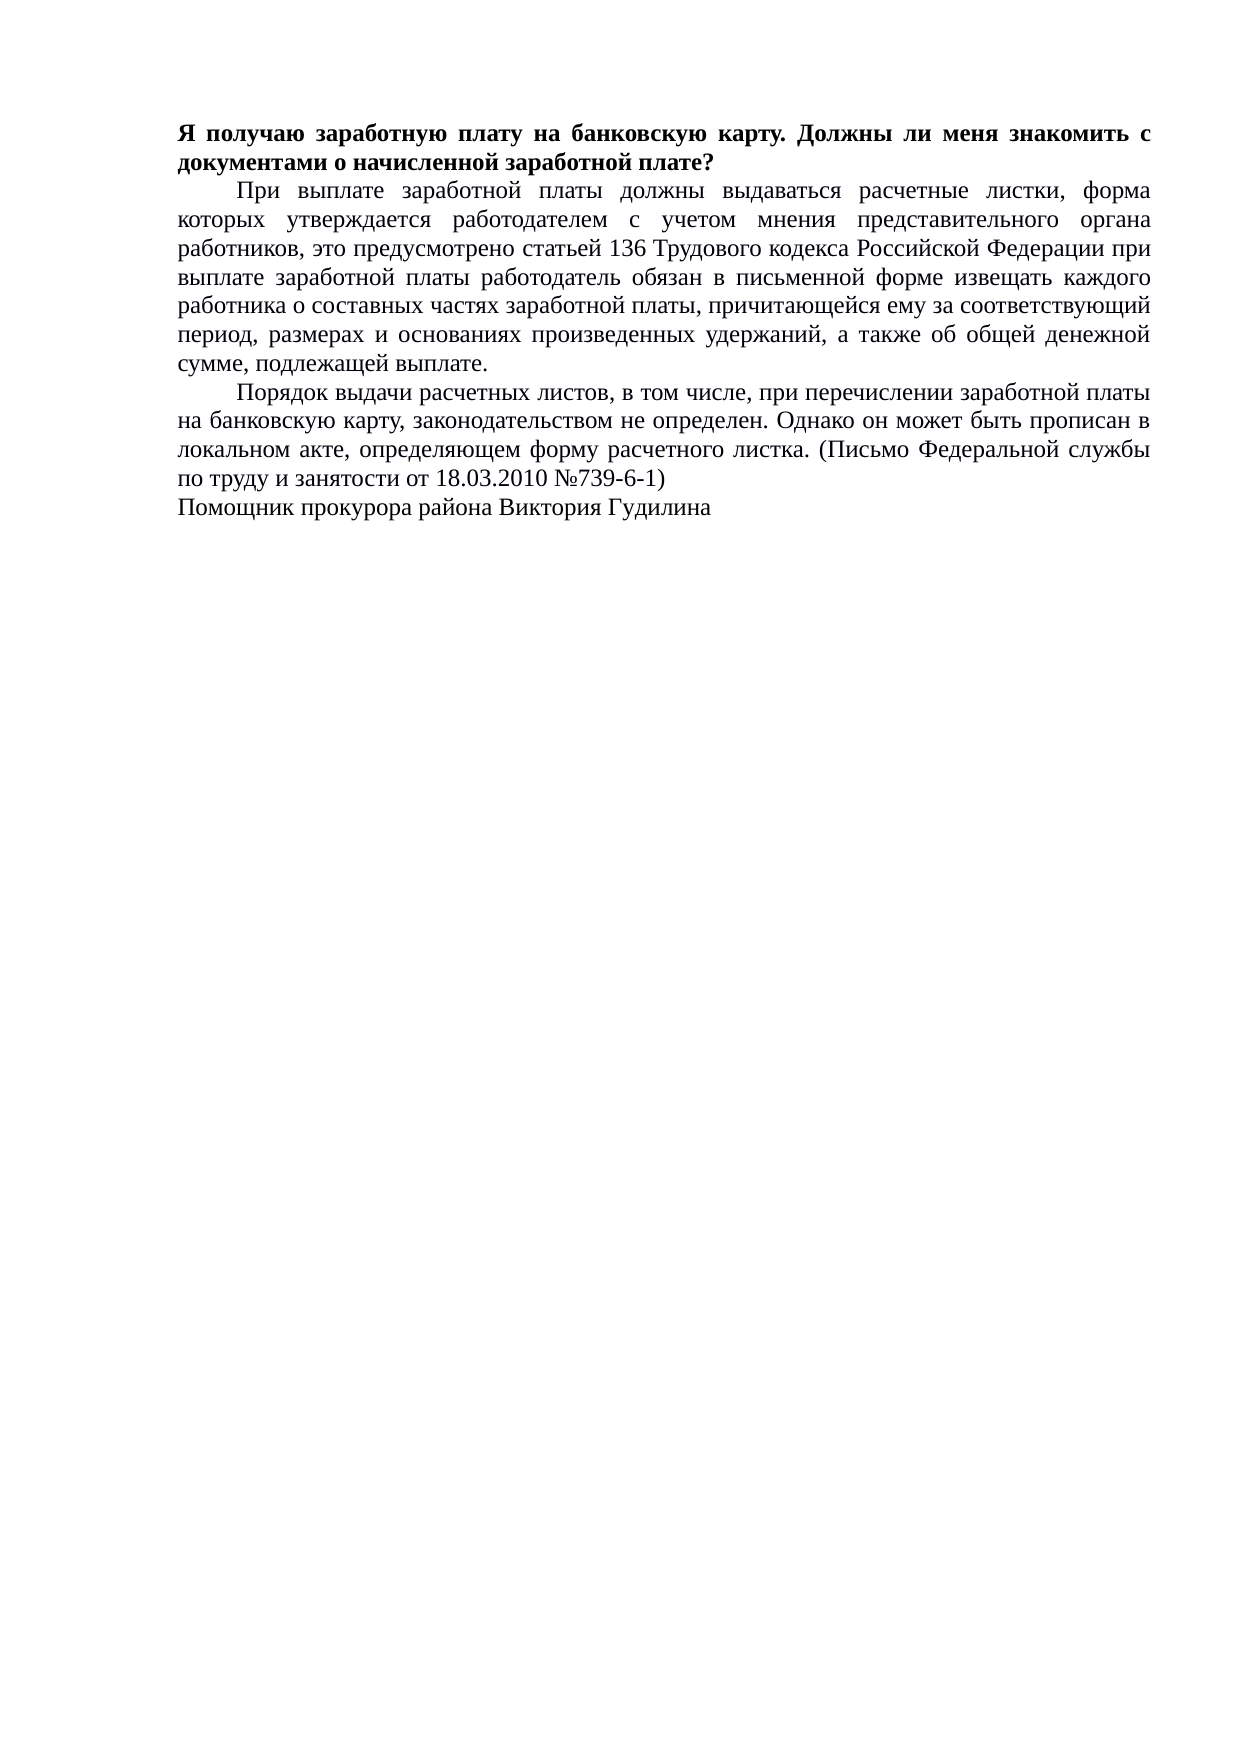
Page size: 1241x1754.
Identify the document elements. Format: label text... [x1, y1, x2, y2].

text Порядок выдачи расчетных листов, в том числе, при перечислении заработной платы на банковскую карту, законодательством не определен. Однако он может быть прописан в локальном акте, определяющем форму расчетного листка. (Письмо Федеральной службы по труду и занятости от 18.03.2010 №739-6-1) [177, 377, 1152, 492]
text При выплате заработной платы должны выдаваться расчетные листки, форма которых утверждается работодателем с учетом мнения представительного органа работников, это предусмотрено статьей 136 Трудового кодекса Российской Федерации при выплате заработной платы работодатель обязан в письменной форме извещать каждого работника о составных частях заработной платы, причитающейся ему за соответствующий период, размерах и основаниях произведенных удержаний, а также об общей денежной сумме, подлежащей выплате. [177, 176, 1152, 377]
text Я получаю заработную плату на банковскую карту. Должны ли меня знакомить с документами о начисленной заработной плате? [177, 118, 1152, 176]
text Помощник прокурора района Виктория Гудилина [177, 492, 1152, 521]
